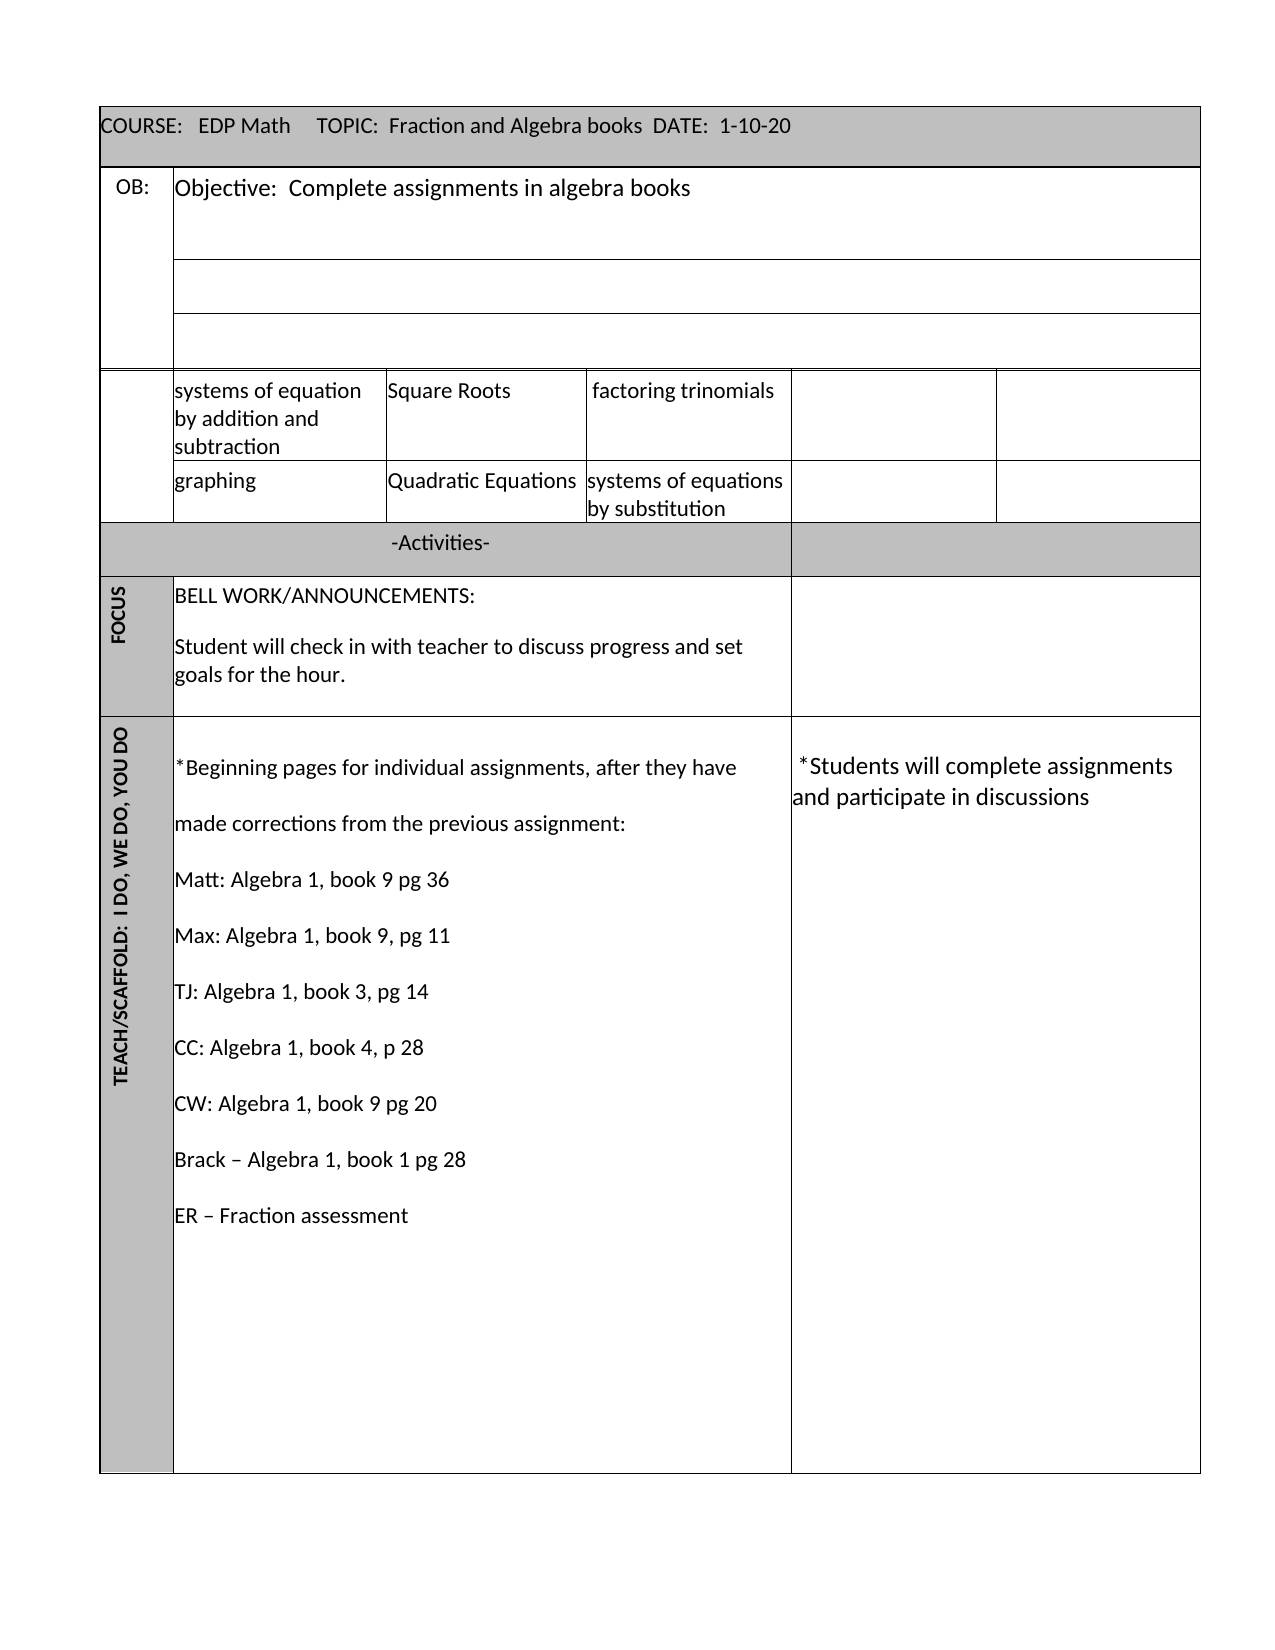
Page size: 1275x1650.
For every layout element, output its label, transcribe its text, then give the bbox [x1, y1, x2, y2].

table_cell [792, 523, 1200, 576]
table_cell [101, 717, 173, 1472]
table_cell systems of equation by addition and subtraction [174, 371, 386, 460]
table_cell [174, 717, 791, 1472]
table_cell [792, 717, 1200, 1472]
table_cell -Activities- [101, 523, 791, 576]
table_header COURSE: EDP Math TOPIC: Fraction and Algebra books DATE: 1-10-20 [101, 107, 1200, 166]
table_cell graphing [174, 461, 386, 522]
table_cell Quadratic Equations [387, 461, 586, 522]
table_cell [997, 371, 1200, 460]
table_cell [997, 461, 1200, 522]
table_cell systems of equations by substitution [587, 461, 791, 522]
table_cell [792, 461, 996, 522]
table_cell [174, 260, 1200, 313]
table_cell OB: [101, 168, 173, 368]
table_cell factoring trinomials [587, 371, 791, 460]
table_cell Objective: Complete assignments in algebra books [174, 168, 1200, 259]
table_cell [792, 371, 996, 460]
table_cell BELL WORK/ANNOUNCEMENTS: Student will check in with teacher to discuss progress and set goals for the hour. [174, 577, 791, 716]
table_cell [174, 314, 1200, 368]
table_cell [101, 371, 173, 522]
table_cell Square Roots [387, 371, 586, 460]
table_cell [101, 577, 173, 716]
table_cell [792, 577, 1200, 716]
